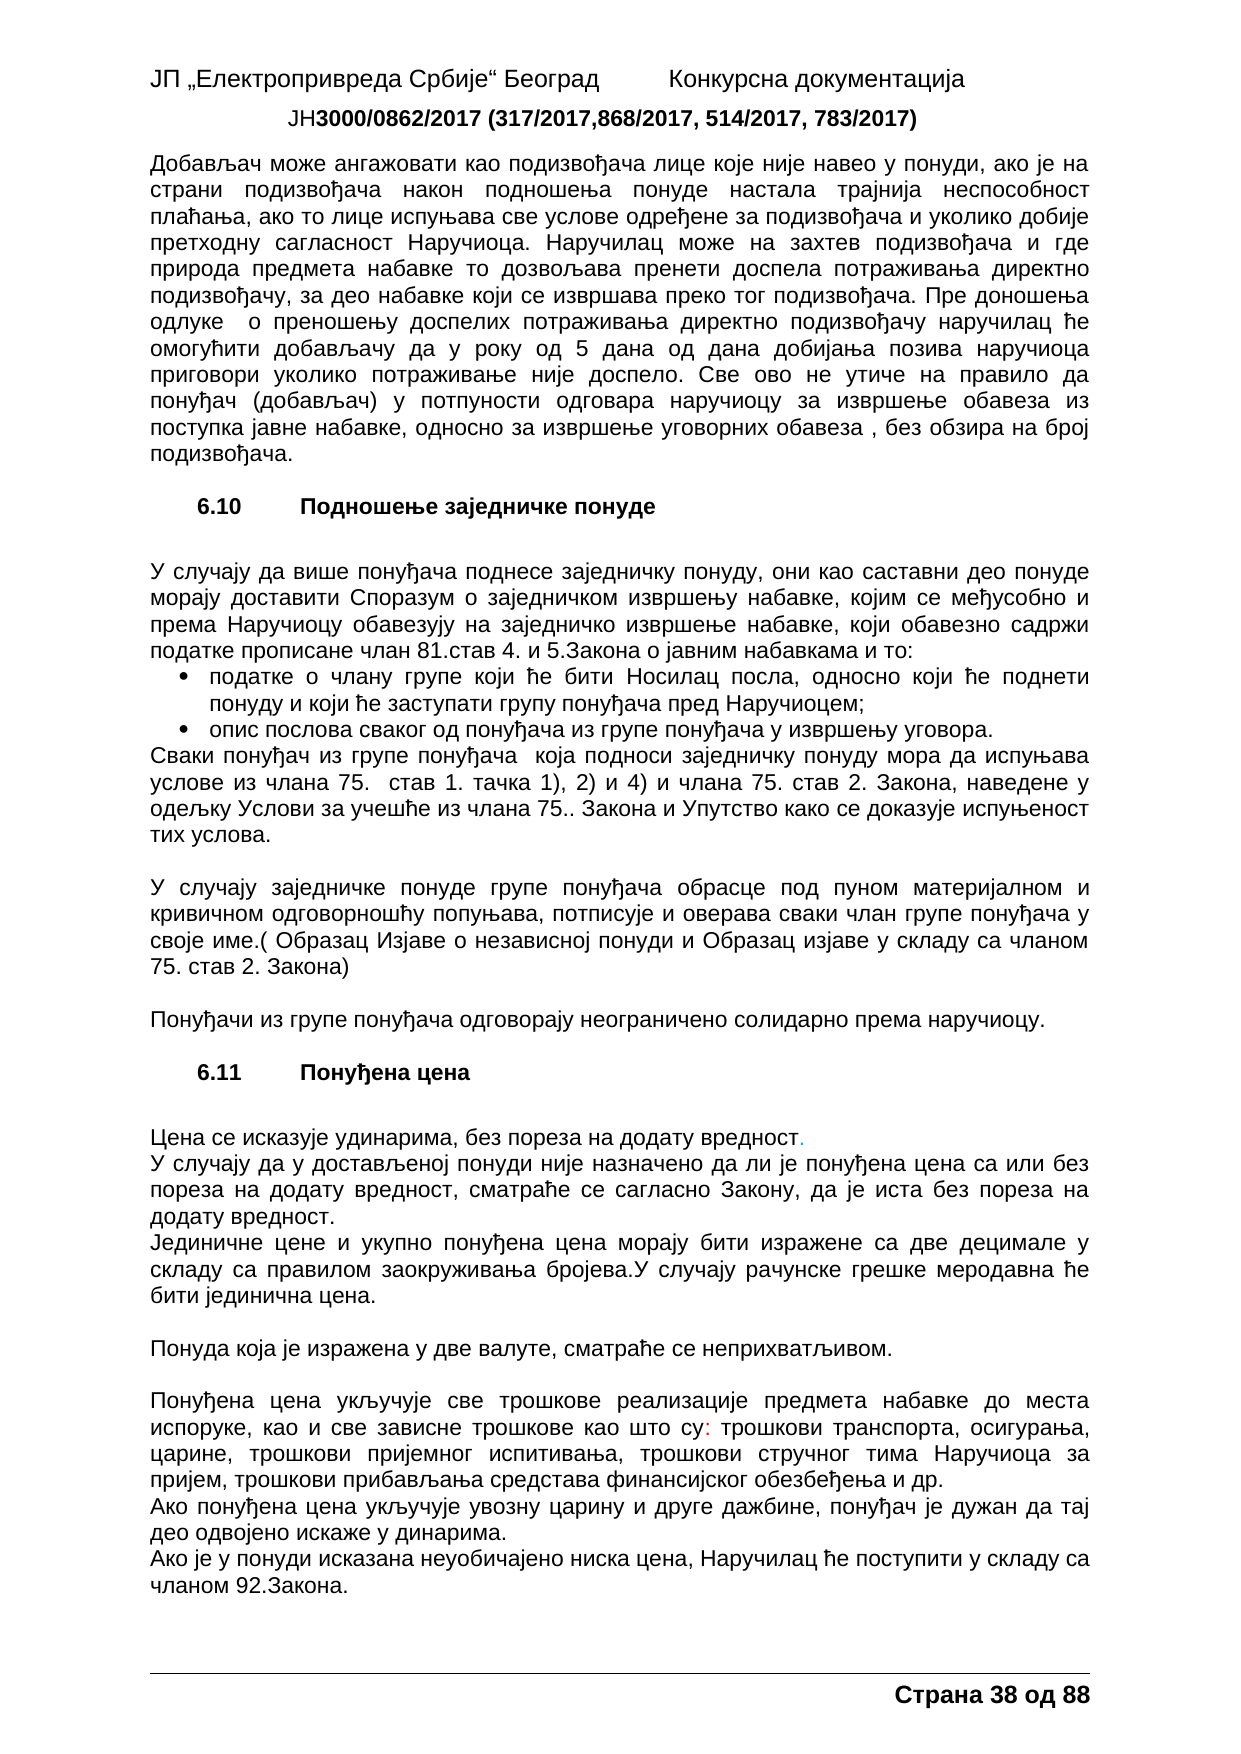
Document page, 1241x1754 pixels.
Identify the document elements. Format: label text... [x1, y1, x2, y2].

text У случају да више понуђача поднесе заједничку понуду, они као саставни део понуде морају доставити Споразум о заједничком извршењу набавке, којим се међусобно и према Наручиоцу обавезују на заједничко извршење набавке, који обавезно садржи податке прописане члан 81.став 4. и 5.Закона о јавним набавкама и то: [150, 558, 1090, 663]
text Сваки понуђач из групе понуђача која подноси заједничку понуду мора да испуњава услове из члана 75. став 1. тачка 1), 2) и 4) и члана 75. став 2. Закона, наведене у одељку Услови за учешће из члана 75.. Закона и Упутство како се доказује испуњеност тих услова. [150, 742, 1090, 848]
text Јединичне цене и укупно понуђена цена морају бити изражене са две децимале у складу са правилом заокруживања бројева.У случају рачунске грешке меродавна ће бити јединична цена. [150, 1229, 1090, 1308]
text Понуђена цена укључује све трошкове реализације предмета набавке до места испоруке, као и све зависне трошкове као што су: трошкови транспорта, осигурања, царине, трошкови пријемног испитивања, трошкови стручног тима Наручиоца за пријем, трошкови прибављања средстава финансијског обезбеђења и др. [150, 1387, 1090, 1493]
text Добављач може ангажовати као подизвођача лице које није навео у понуди, ако је на страни подизвођача након подношења понуде настала трајнија неспособност плаћања, ако то лице испуњава све услове одређене за подизвођача и уколико добије претходну сагласност Наручиоца. Наручилац може на захтев подизвођача и где природа предмета набавке то дозвољава пренети доспела потраживања директно подизвођачу, за део набавке који се извршава преко тог подизвођача. Пре доношења одлуке о преношењу доспелих потраживања директно подизвођачу наручилац ће омогућити добављачу да у року од 5 дана од дана добијања позива наручиоца приговори уколико потраживање није доспело. Све ово не утиче на правило да понуђач (добављач) у потпуности одговара наручиоцу за извршење обавеза из поступка јавне набавке, односно за извршење уговорних обавеза , без обзира на број подизвођача. [150, 150, 1090, 466]
text податке о члану групе који ће бити Носилац посла, односно који ће поднети понуду и који ће заступати групу понуђача пред Наручиоцем; [179, 663, 1090, 716]
text У случају да у достављеној понуди није назначено да ли је понуђена цена са или без пореза на додату вредност, сматраће се сагласно Закону, да је иста без пореза на додату вредност. [150, 1150, 1090, 1229]
text Ако је у понуди исказана неуобичајено ниска цена, Наручилац ће поступити у складу са чланом 92.Закона. [150, 1545, 1090, 1598]
list Понуђена цена [197, 1058, 1090, 1085]
text Ако понуђена цена укључује увозну царину и друге дажбине, понуђач је дужан да тај део одвојено искаже у динарима. [150, 1493, 1090, 1545]
text Понуда која је изражена у две валуте, сматраће се неприхватљивом. [150, 1334, 1090, 1361]
text Цена се исказује удинарима, без пореза на додату вредност. [150, 1124, 1090, 1150]
text опис послова сваког од понуђача из групе понуђача у извршењу уговора. [179, 716, 1090, 742]
text У случају заједничке понуде групе понуђача обрасце под пуном материјалном и кривичном одговорношћу попуњава, потписује и оверава сваки члан групе понуђача у своје име.( Образац Изјаве о независној понуди и Образац изјаве у складу са чланом 75. став 2. Закона) [150, 874, 1090, 979]
text Понуђачи из групе понуђача одговорају неограничено солидарно према наручиоцу. [150, 1006, 1090, 1032]
list Подношење заједничке понуде [197, 493, 1090, 519]
